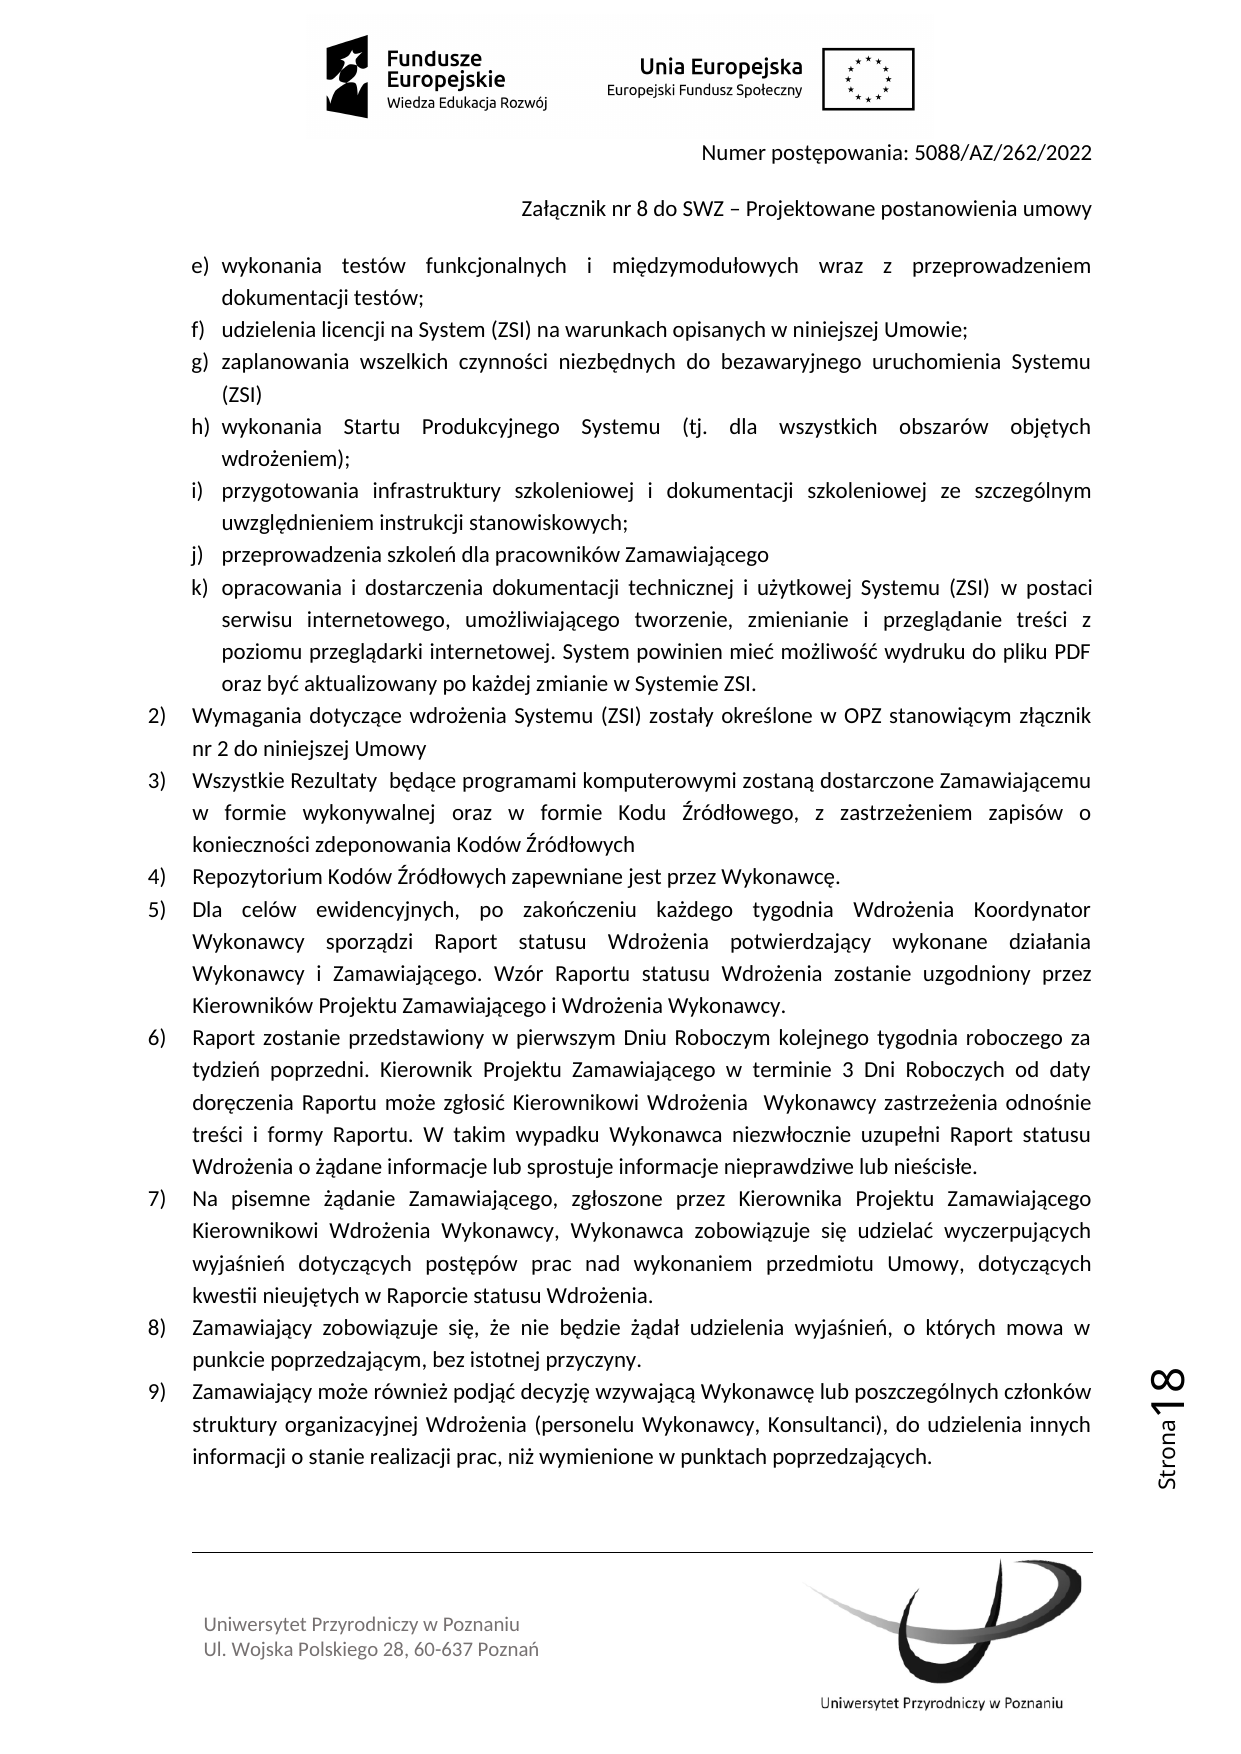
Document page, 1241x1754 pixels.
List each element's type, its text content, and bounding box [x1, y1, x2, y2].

list Wszystkie Rezultaty będące programami komputerowymi zostaną dostarczone Zamawiającemu w formie wykonywalnej oraz w formie Kodu Źródłowego, z zastrzeżeniem zapisów o konieczności zdeponowania Kodów Źródłowych [148, 766, 1093, 858]
list Repozytorium Kodów Źródłowych zapewniane jest przez Wykonawcę. [148, 862, 1093, 891]
list wykonania testów funkcjonalnych i międzymodułowych wraz z przeprowadzeniem dokumentacji testów; [191, 251, 1093, 311]
list Raport zostanie przedstawiony w pierwszym Dniu Roboczym kolejnego tygodnia roboczego za tydzień poprzedni. Kierownik Projektu Zamawiającego w terminie 3 Dni Roboczych od daty doręczenia Raportu może zgłosić Kierownikowi Wdrożenia Wykonawcy zastrzeżenia odnośnie treści i formy Raportu. W takim wypadku Wykonawca niezwłocznie uzupełni Raport statusu Wdrożenia o żądane informacje lub sprostuje informacje nieprawdziwe lub nieścisłe. [148, 1023, 1093, 1180]
list Na pisemne żądanie Zamawiającego, zgłoszone przez Kierownika Projektu Zamawiającego Kierownikowi Wdrożenia Wykonawcy, Wykonawca zobowiązuje się udzielać wyczerpujących wyjaśnień dotyczących postępów prac nad wykonaniem przedmiotu Umowy, dotyczących kwestii nieujętych w Raporcie statusu Wdrożenia. [148, 1184, 1093, 1309]
picture [306, 14, 934, 139]
list wykonania Startu Produkcyjnego Systemu (tj. dla wszystkich obszarów objętych wdrożeniem); [191, 412, 1093, 472]
list udzielenia licencji na System (ZSI) na warunkach opisanych w niniejszej Umowie; [191, 315, 1093, 343]
list Dla celów ewidencyjnych, po zakończeniu każdego tygodnia Wdrożenia Koordynator Wykonawcy sporządzi Raport statusu Wdrożenia potwierdzający wykonane działania Wykonawcy i Zamawiającego. Wzór Raportu statusu Wdrożenia zostanie uzgodniony przez Kierowników Projektu Zamawiającego i Wdrożenia Wykonawcy. [148, 895, 1093, 1019]
list opracowania i dostarczenia dokumentacji technicznej i użytkowej Systemu (ZSI) w postaci serwisu internetowego, umożliwiającego tworzenie, zmienianie i przeglądanie treści z poziomu przeglądarki internetowej. System powinien mieć możliwość wydruku do pliku PDF oraz być aktualizowany po każdej zmianie w Systemie ZSI. [191, 573, 1093, 697]
list Zamawiający może również podjąć decyzję wzywającą Wykonawcę lub poszczególnych członków struktury organizacyjnej Wdrożenia (personelu Wykonawcy, Konsultanci), do udzielenia innych informacji o stanie realizacji prac, niż wymienione w punktach poprzedzających. [148, 1377, 1093, 1470]
picture [801, 1558, 1082, 1714]
list przeprowadzenia szkoleń dla pracowników Zamawiającego [191, 541, 1093, 569]
list przygotowania infrastruktury szkoleniowej i dokumentacji szkoleniowej ze szczególnym uwzględnieniem instrukcji stanowiskowych; [191, 476, 1093, 536]
list Zamawiający zobowiązuje się, że nie będzie żądał udzielenia wyjaśnień, o których mowa w punkcie poprzedzającym, bez istotnej przyczyny. [148, 1313, 1093, 1373]
list zaplanowania wszelkich czynności niezbędnych do bezawaryjnego uruchomienia Systemu (ZSI) [191, 347, 1093, 408]
list Wymagania dotyczące wdrożenia Systemu (ZSI) zostały określone w OPZ stanowiącym złącznik nr 2 do niniejszej Umowy [148, 702, 1093, 762]
